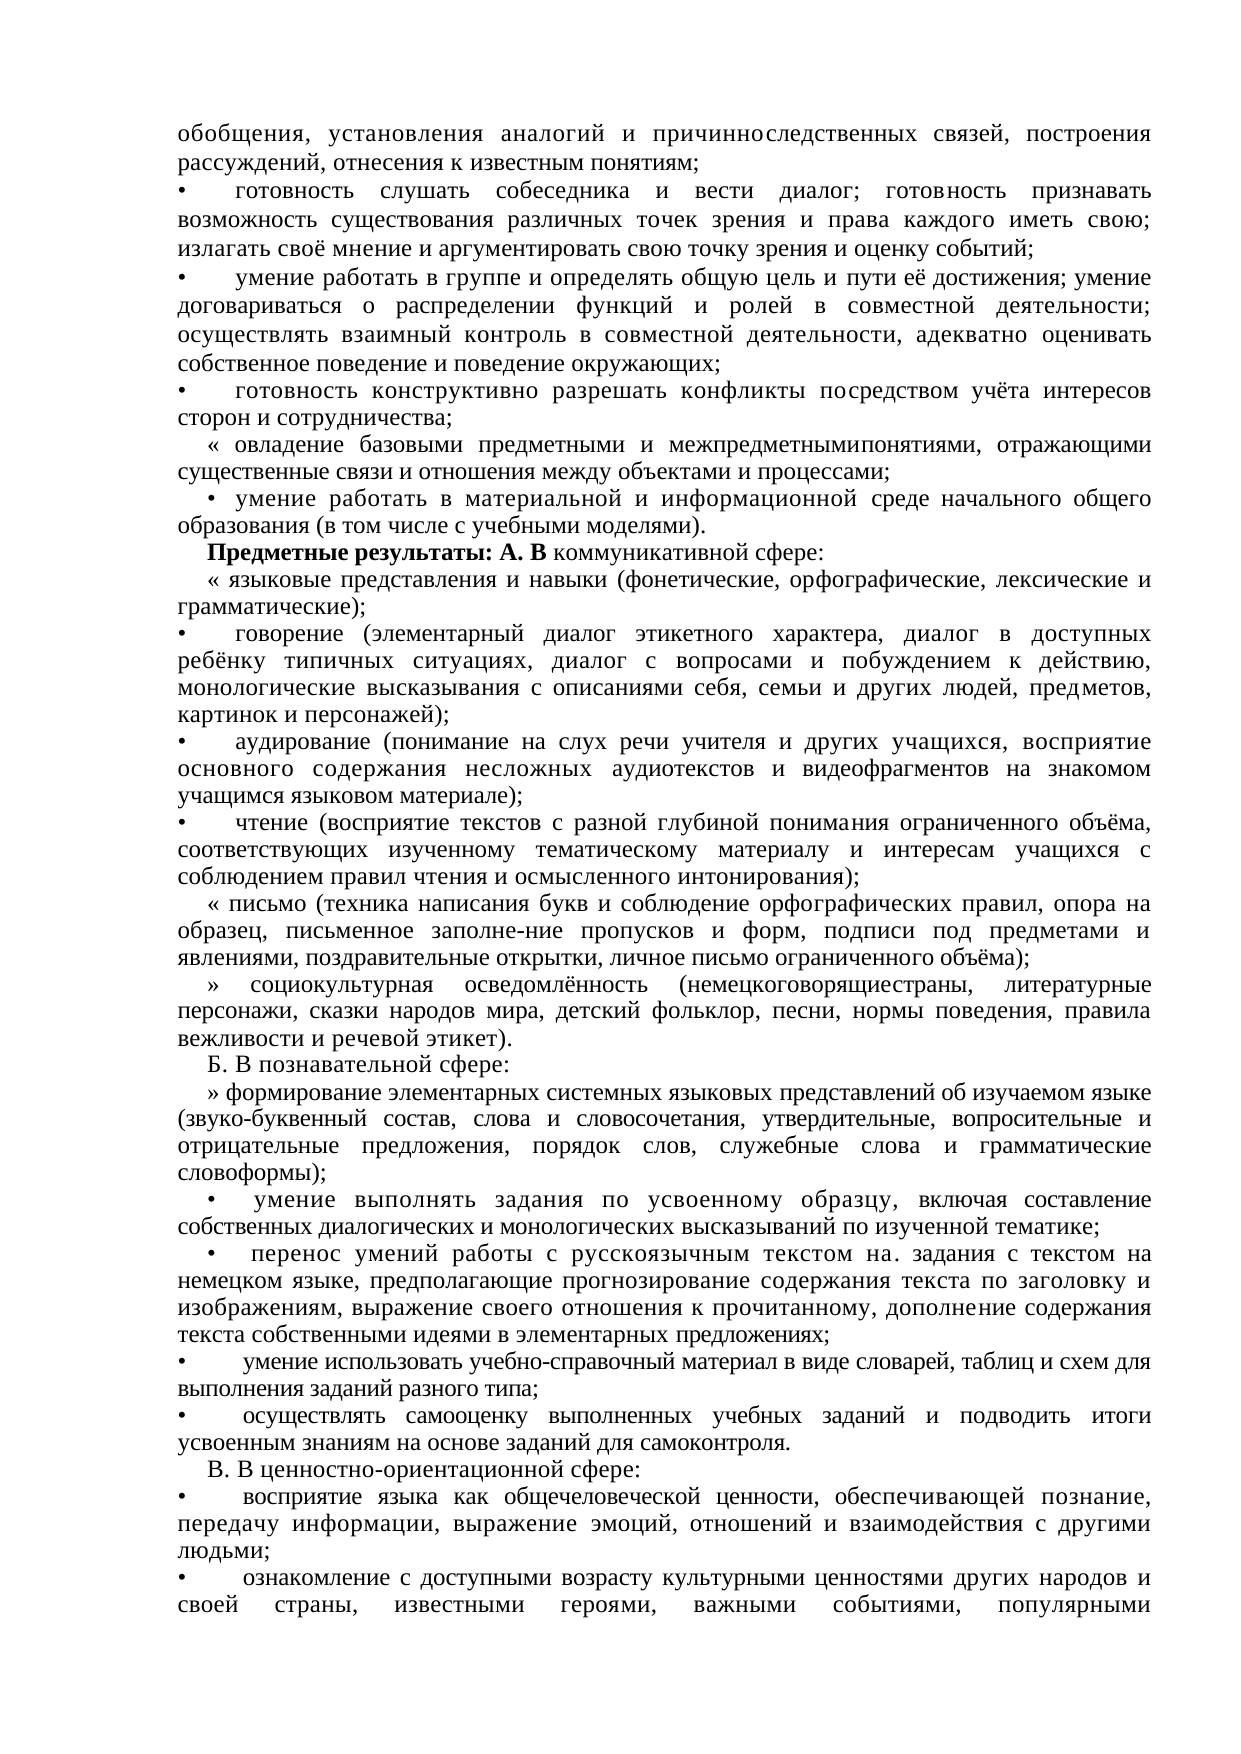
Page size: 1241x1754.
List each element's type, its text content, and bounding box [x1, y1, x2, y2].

text « письмо (техника написания букв и соблюдение орфографических правил, опора на образец, письменное заполне-ние пропусков и форм, подписи под предметами и явлениями, поздравительные открытки, личное письмо ограниченного объёма); [177, 889, 1152, 970]
list осуществлять самооценку выполненных учебных заданий и подводить итоги усвоенным знаниям на основе заданий для самоконтроля. [177, 1402, 1152, 1456]
text • умение выполнять задания по усвоенному образцу, включая составление собственных диалогических и монологических высказываний по изученной тематике; [177, 1186, 1152, 1240]
text » социокультурная осведомлённость (немецкоговорящиестраны, литературные персонажи, сказки народов мира, детский фольклор, песни, нормы поведения, правила вежливости и речевой этикет). [177, 970, 1152, 1051]
list умение работать в группе и определять общую цель и пути её достижения; умение договариваться о распределении функций и ролей в совместной деятельности; осуществлять взаимный контроль в совместной деятельности, адекватно оценивать собственное поведение и поведение окружающих; [177, 262, 1152, 377]
list чтение (восприятие текстов с разной глубиной понимания ограниченного объёма, соответствующих изученному тематическому материалу и интересам учащихся с соблюдением правил чтения и осмысленного интонирования); [177, 808, 1152, 889]
text В. В ценностно-ориентационной сфере: [177, 1456, 1152, 1483]
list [177, 1564, 1152, 1618]
text » формирование элементарных системных языковых представлений об изучаемом языке (звуко-буквенный состав, слова и словосочетания, утвердительные, вопросительные и отрицательные предложения, порядок слов, служебные слова и грамматические словоформы); [177, 1078, 1152, 1186]
list умение использовать учебно-справочный материал в виде словарей, таблиц и схем для выполнения заданий разного типа; [177, 1348, 1152, 1402]
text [177, 118, 1152, 176]
text • умение работать в материальной и информационной среде начального общего образования (в том числе с учебными моделями). [177, 485, 1152, 539]
text « овладение базовыми предметными и межпредметнымипонятиями, отражающими существенные связи и отношения между объектами и процессами; [177, 431, 1152, 485]
list говорение (элементарный диалог этикетного характера, диалог в доступных ребёнку типичных ситуациях, диалог с вопросами и побуждением к действию, монологические высказывания с описаниями себя, семьи и других людей, предметов, картинок и персонажей); [177, 620, 1152, 728]
text • перенос умений работы с русскоязычным текстом на. задания с текстом на немецком языке, предполагающие прогнозирование содержания текста по заголовку и изображениям, выражение своего отношения к прочитанному, дополнение содержания текста собственными идеями в элементарных предложениях; [177, 1240, 1152, 1348]
list восприятие языка как общечеловеческой ценности, обеспечивающей познание, передачу информации, выражение эмоций, отношений и взаимодействия с другими людьми; [177, 1483, 1152, 1564]
text « языковые представления и навыки (фонетические, орфографические, лексические и грамматические); [177, 566, 1152, 620]
list готовность слушать собеседника и вести диалог; готовность признавать возможность существования различных точек зрения и права каждого иметь свою; излагать своё мнение и аргументировать свою точку зрения и оценку событий; [177, 176, 1152, 262]
list аудирование (понимание на слух речи учителя и других учащихся, восприятие основного содержания несложных аудиотекстов и видеофрагментов на знакомом учащимся языковом материале); [177, 728, 1152, 808]
list готовность конструктивно разрешать конфликты посредством учёта интересов сторон и сотрудничества; [177, 377, 1152, 431]
text Предметные результаты: А. В коммуникативной сфере: [177, 539, 1152, 566]
text Б. В познавательной сфере: [177, 1051, 1152, 1078]
